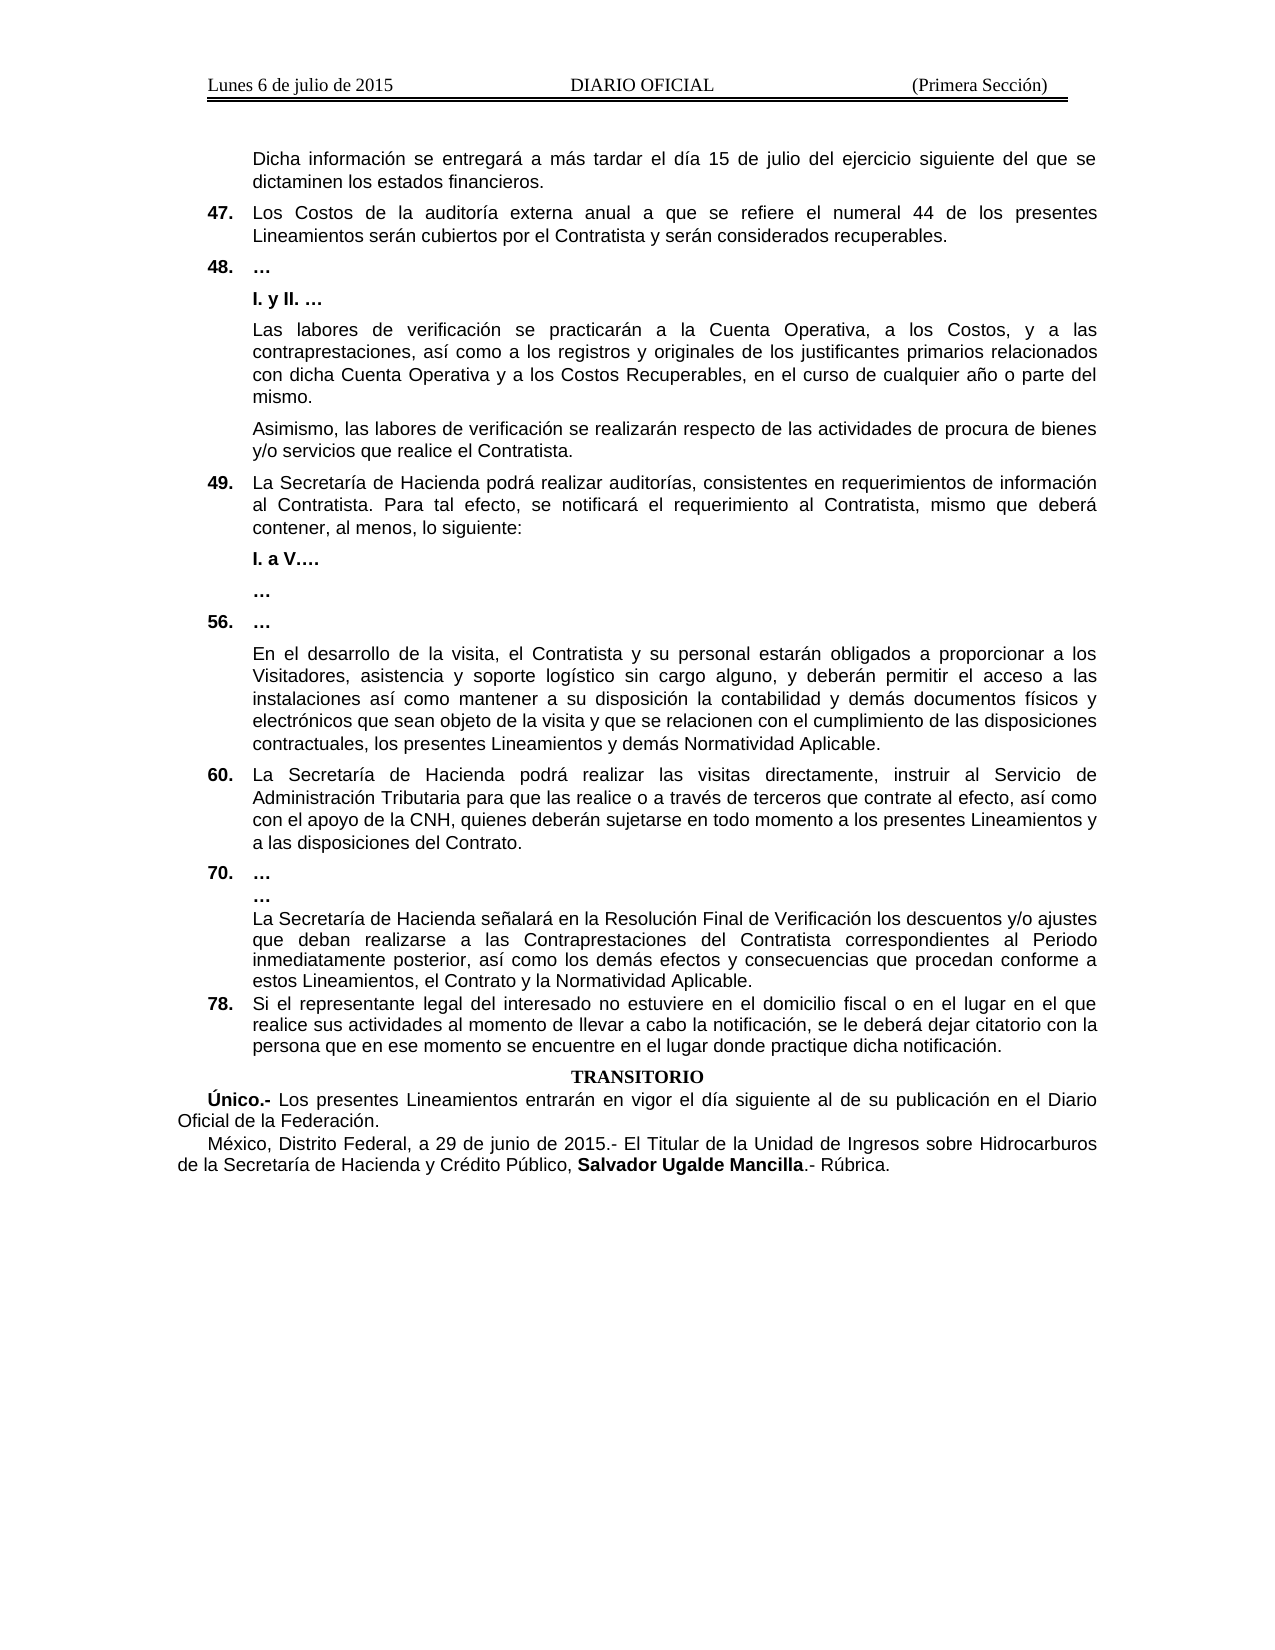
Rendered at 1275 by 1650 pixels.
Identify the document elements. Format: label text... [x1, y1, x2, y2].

text 49. La Secretaría de Hacienda podrá realizar auditorías, consistentes en requerimientos de información al Contratista. Para tal efecto, se notificará el requerimiento al Contratista, mismo que deberá contener, al menos, lo siguiente: [207, 471, 1098, 539]
text Las labores de verificación se practicarán a la Cuenta Operativa, a los Costos, y a las contraprestaciones, así como a los registros y originales de los justificantes primarios relacionados con dicha Cuenta Operativa y a los Costos Recuperables, en el curso de cualquier año o parte del mismo. [207, 318, 1098, 408]
text I. y II. … [207, 287, 1098, 309]
text México, Distrito Federal, a 29 de junio de 2015.- El Titular de la Unidad de Ingresos sobre Hidrocarburos de la Secretaría de Hacienda y Crédito Público, Salvador Ugalde Mancilla.- Rúbrica. [177, 1133, 1098, 1175]
text Único.- Los presentes Lineamientos entrarán en vigor el día siguiente al de su publicación en el Diario Oficial de la Federación. [177, 1090, 1098, 1131]
text TRANSITORIO [177, 1067, 1098, 1088]
text En el desarrollo de la visita, el Contratista y su personal estarán obligados a proporcionar a los Visitadores, asistencia y soporte logístico sin cargo alguno, y deberán permitir el acceso a las instalaciones así como mantener a su disposición la contabilidad y demás documentos físicos y electrónicos que sean objeto de la visita y que se relacionen con el cumplimiento de las disposiciones contractuales, los presentes Lineamientos y demás Normatividad Aplicable. [207, 642, 1098, 755]
text 60. La Secretaría de Hacienda podrá realizar las visitas directamente, instruir al Servicio de Administración Tributaria para que las realice o a través de terceros que contrate al efecto, así como con el apoyo de la CNH, quienes deberán sujetarse en todo momento a los presentes Lineamientos y a las disposiciones del Contrato. [207, 764, 1098, 854]
text 48. … [207, 256, 1098, 278]
text … [207, 886, 1098, 906]
text Asimismo, las labores de verificación se realizarán respecto de las actividades de procura de bienes y/o servicios que realice el Contratista. [207, 417, 1098, 462]
text Dicha información se entregará a más tardar el día 15 de julio del ejercicio siguiente del que se dictaminen los estados financieros. [207, 148, 1098, 193]
text 47. Los Costos de la auditoría externa anual a que se refiere el numeral 44 de los presentes Lineamientos serán cubiertos por el Contratista y serán considerados recuperables. [207, 202, 1098, 247]
text 56. … [207, 611, 1098, 633]
text I. a V.… [207, 548, 1098, 570]
text 70. … [207, 863, 1098, 883]
text La Secretaría de Hacienda señalará en la Resolución Final de Verificación los descuentos y/o ajustes que deban realizarse a las Contraprestaciones del Contratista correspondientes al Periodo inmediatamente posterior, así como los demás efectos y consecuencias que procedan conforme a estos Lineamientos, el Contrato y la Normatividad Aplicable. [207, 908, 1098, 992]
text 78. Si el representante legal del interesado no estuviere en el domicilio fiscal o en el lugar en el que realice sus actividades al momento de llevar a cabo la notificación, se le deberá dejar citatorio con la persona que en ese momento se encuentre en el lugar donde practique dicha notificación. [207, 994, 1098, 1056]
text … [207, 579, 1098, 602]
